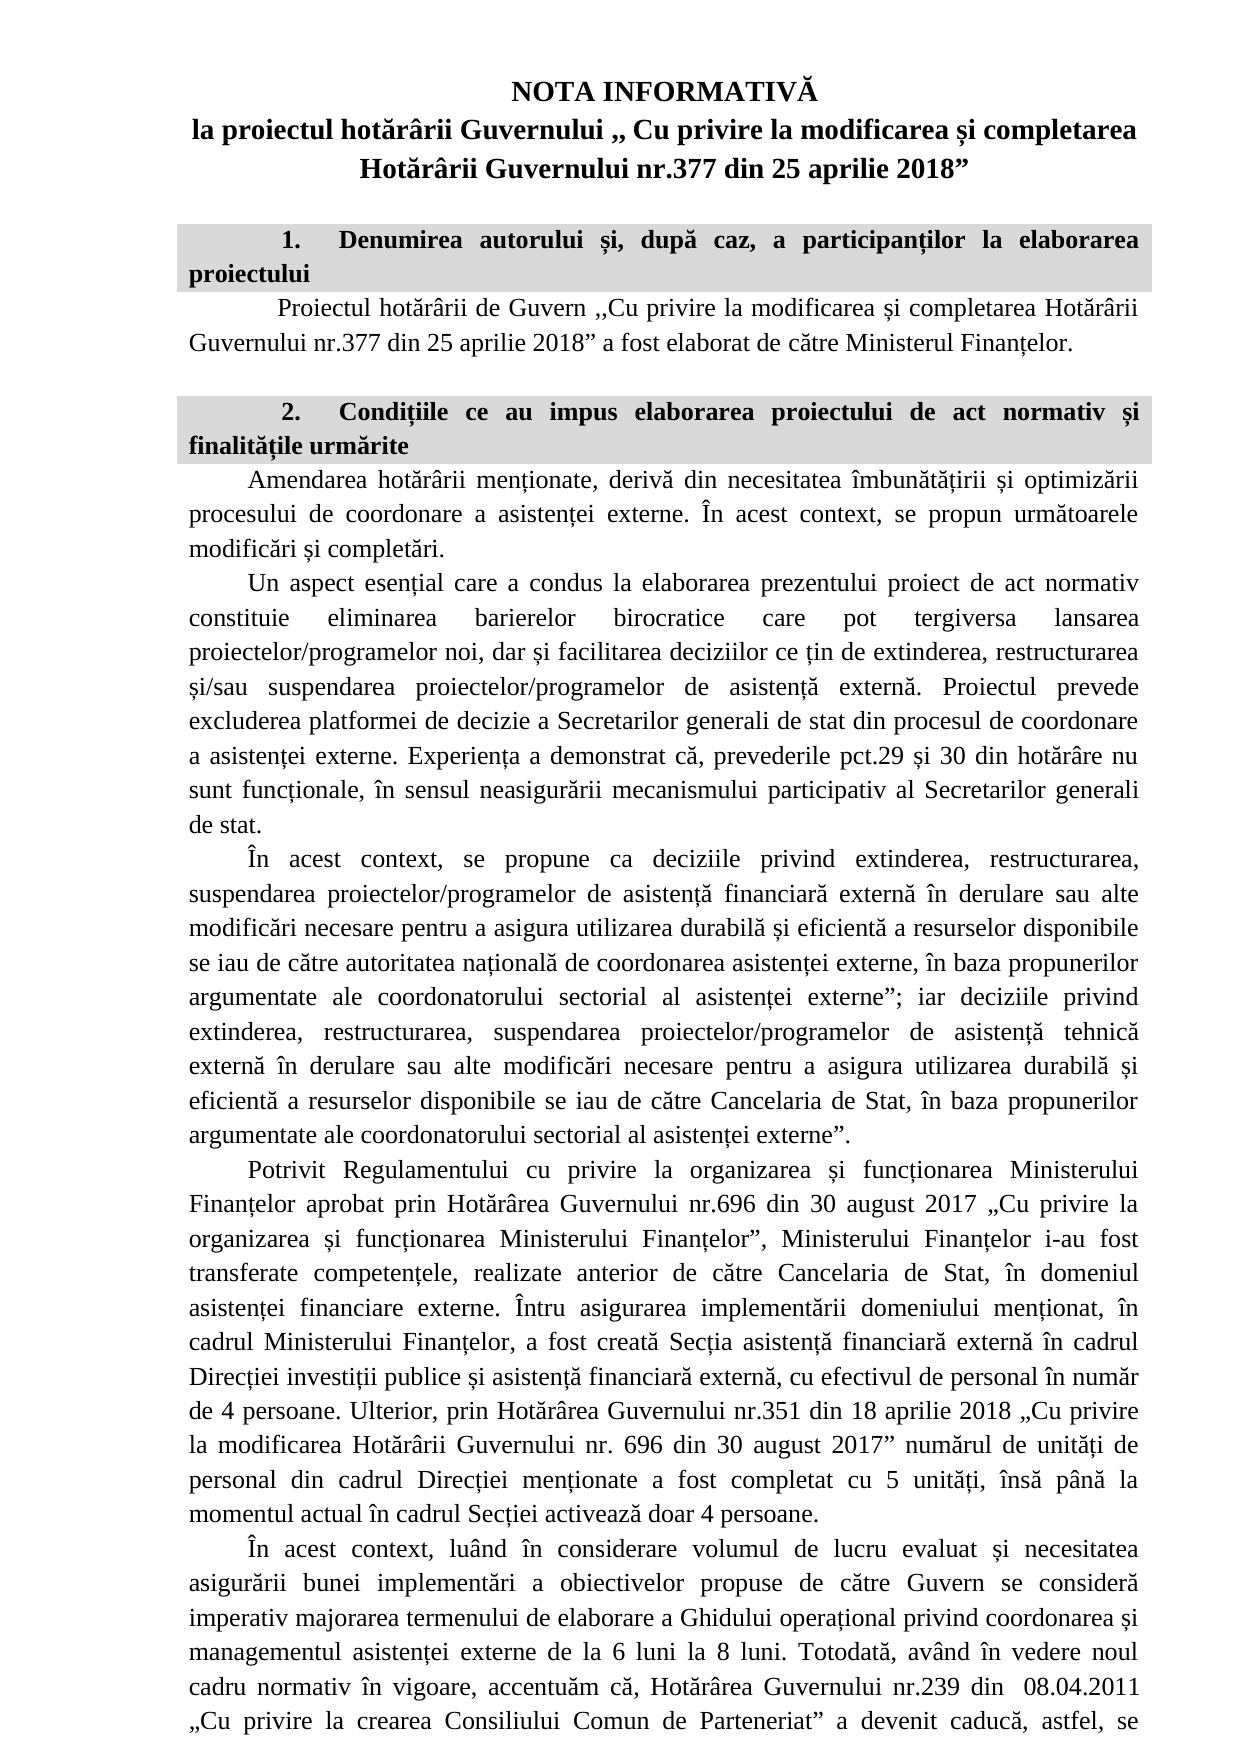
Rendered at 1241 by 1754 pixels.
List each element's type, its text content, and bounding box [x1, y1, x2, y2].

text NOTA INFORMATIVĂ [177, 74, 1152, 107]
table_header Denumirea autorului și, după caz, a participanților la elaborarea proiectului [177, 224, 1152, 292]
table_cell Proiectul hotărârii de Guvern ,,Cu privire la modificarea și completarea Hotărârii Guvernului nr.377 din 25 aprilie 2018” a fost elaborat de către Ministerul Finanțelor. [177, 292, 1152, 396]
table_cell Condițiile ce au impus elaborarea proiectului de act normativ și finalitățile urmărite [177, 396, 1152, 464]
text la proiectul hotărârii Guvernului ,, Cu privire la modificarea și completarea Hotărârii Guvernului nr.377 din 25 aprilie 2018” [177, 112, 1152, 184]
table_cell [177, 464, 1152, 1735]
